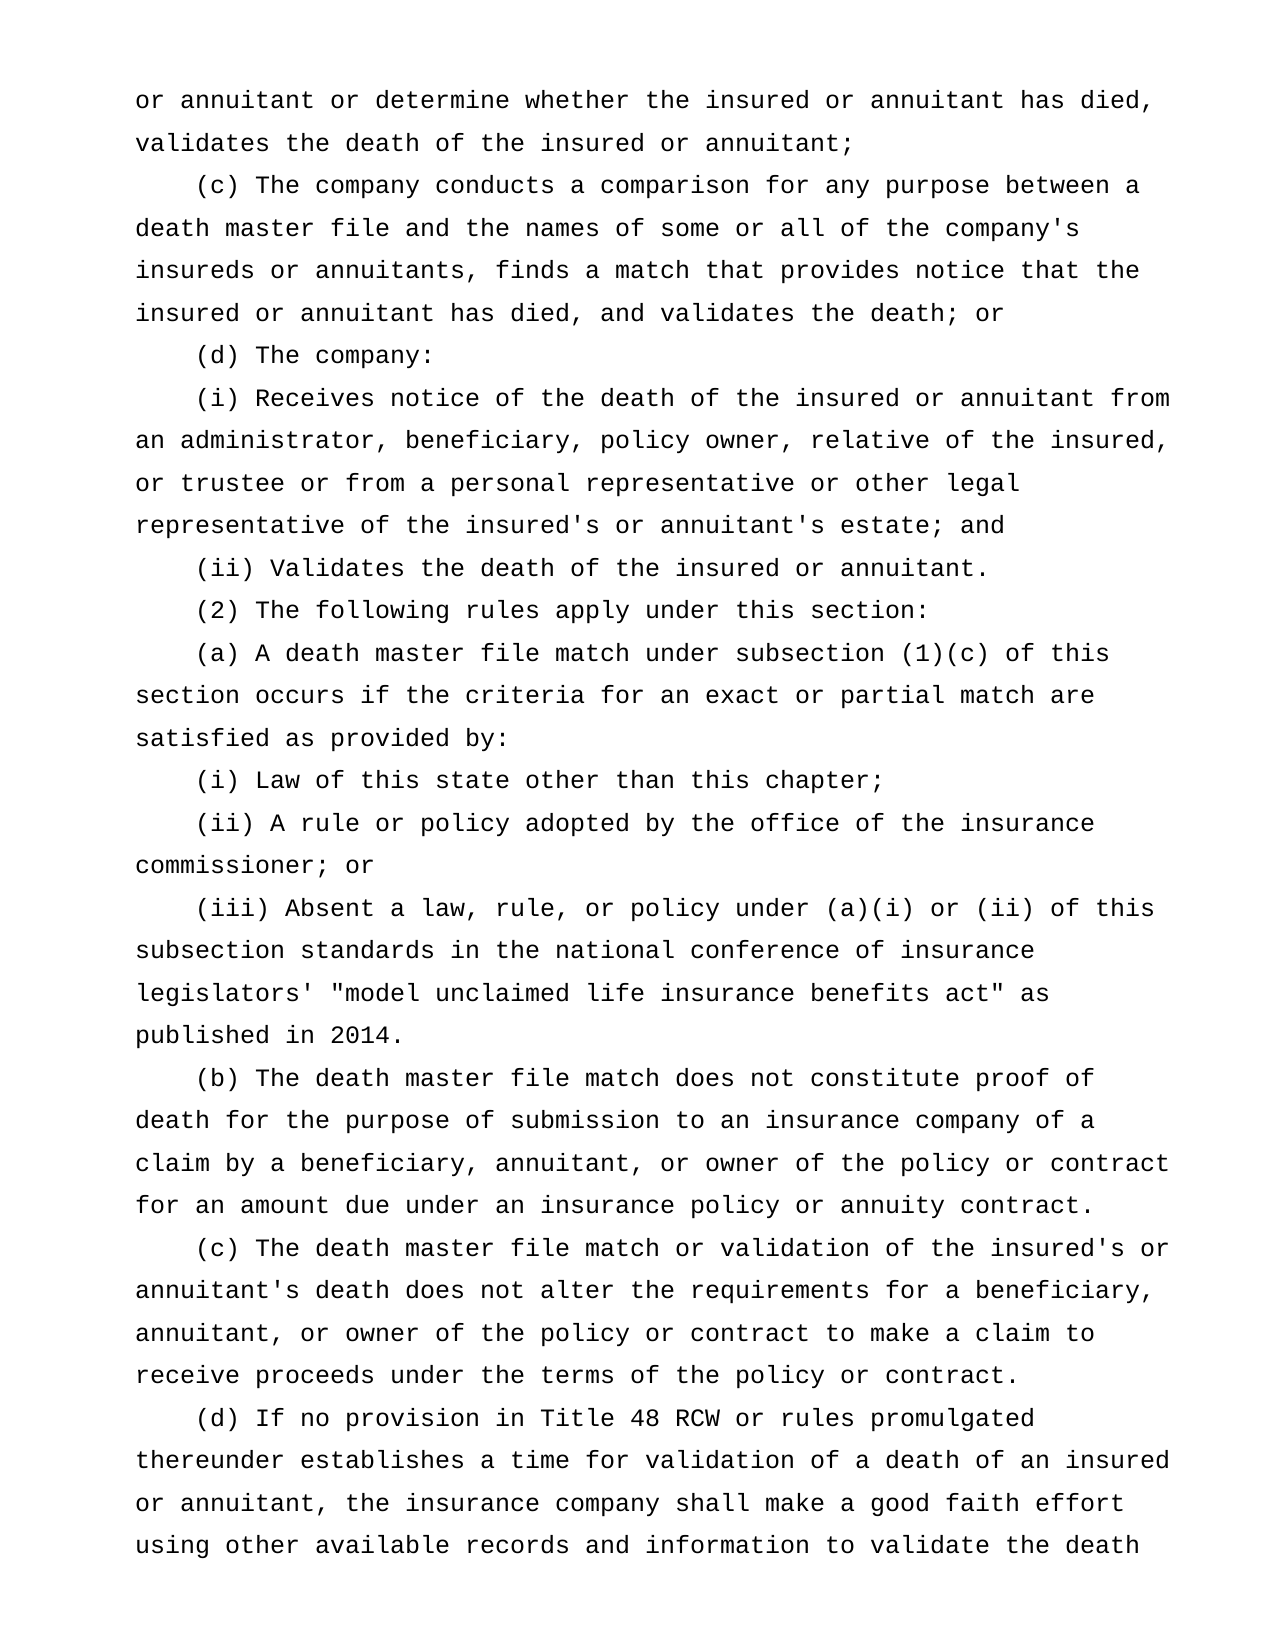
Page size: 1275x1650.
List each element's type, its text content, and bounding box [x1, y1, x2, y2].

text (b) The death master file match does not constitute proof of death for the purpose of submission to an insurance company of a claim by a beneficiary, annuitant, or owner of the policy or contract for an amount due under an insurance policy or annuity contract. [135, 1052, 1170, 1222]
text (d) The company: [135, 330, 1170, 372]
text (iii) Absent a law, rule, or policy under (a)(i) or (ii) of this subsection standards in the national conference of insurance legislators' "model unclaimed life insurance benefits act" as published in 2014. [135, 882, 1170, 1052]
text (i) Receives notice of the death of the insured or annuitant from an administrator, beneficiary, policy owner, relative of the insured, or trustee or from a personal representative or other legal representative of the insured's or annuitant's estate; and [135, 372, 1170, 542]
text (2) The following rules apply under this section: [135, 585, 1170, 627]
text (i) Law of this state other than this chapter; [135, 755, 1170, 797]
text (ii) Validates the death of the insured or annuitant. [135, 542, 1170, 585]
text (c) The company conducts a comparison for any purpose between a death master file and the names of some or all of the company's insureds or annuitants, finds a match that provides notice that the insured or annuitant has died, and validates the death; or [135, 160, 1170, 330]
text (c) The death master file match or validation of the insured's or annuitant's death does not alter the requirements for a beneficiary, annuitant, or owner of the policy or contract to make a claim to receive proceeds under the terms of the policy or contract. [135, 1222, 1170, 1392]
text (a) A death master file match under subsection (1)(c) of this section occurs if the criteria for an exact or partial match are satisfied as provided by: [135, 627, 1170, 755]
text (ii) A rule or policy adopted by the office of the insurance commissioner; or [135, 797, 1170, 882]
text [135, 1392, 1170, 1562]
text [135, 75, 1170, 160]
